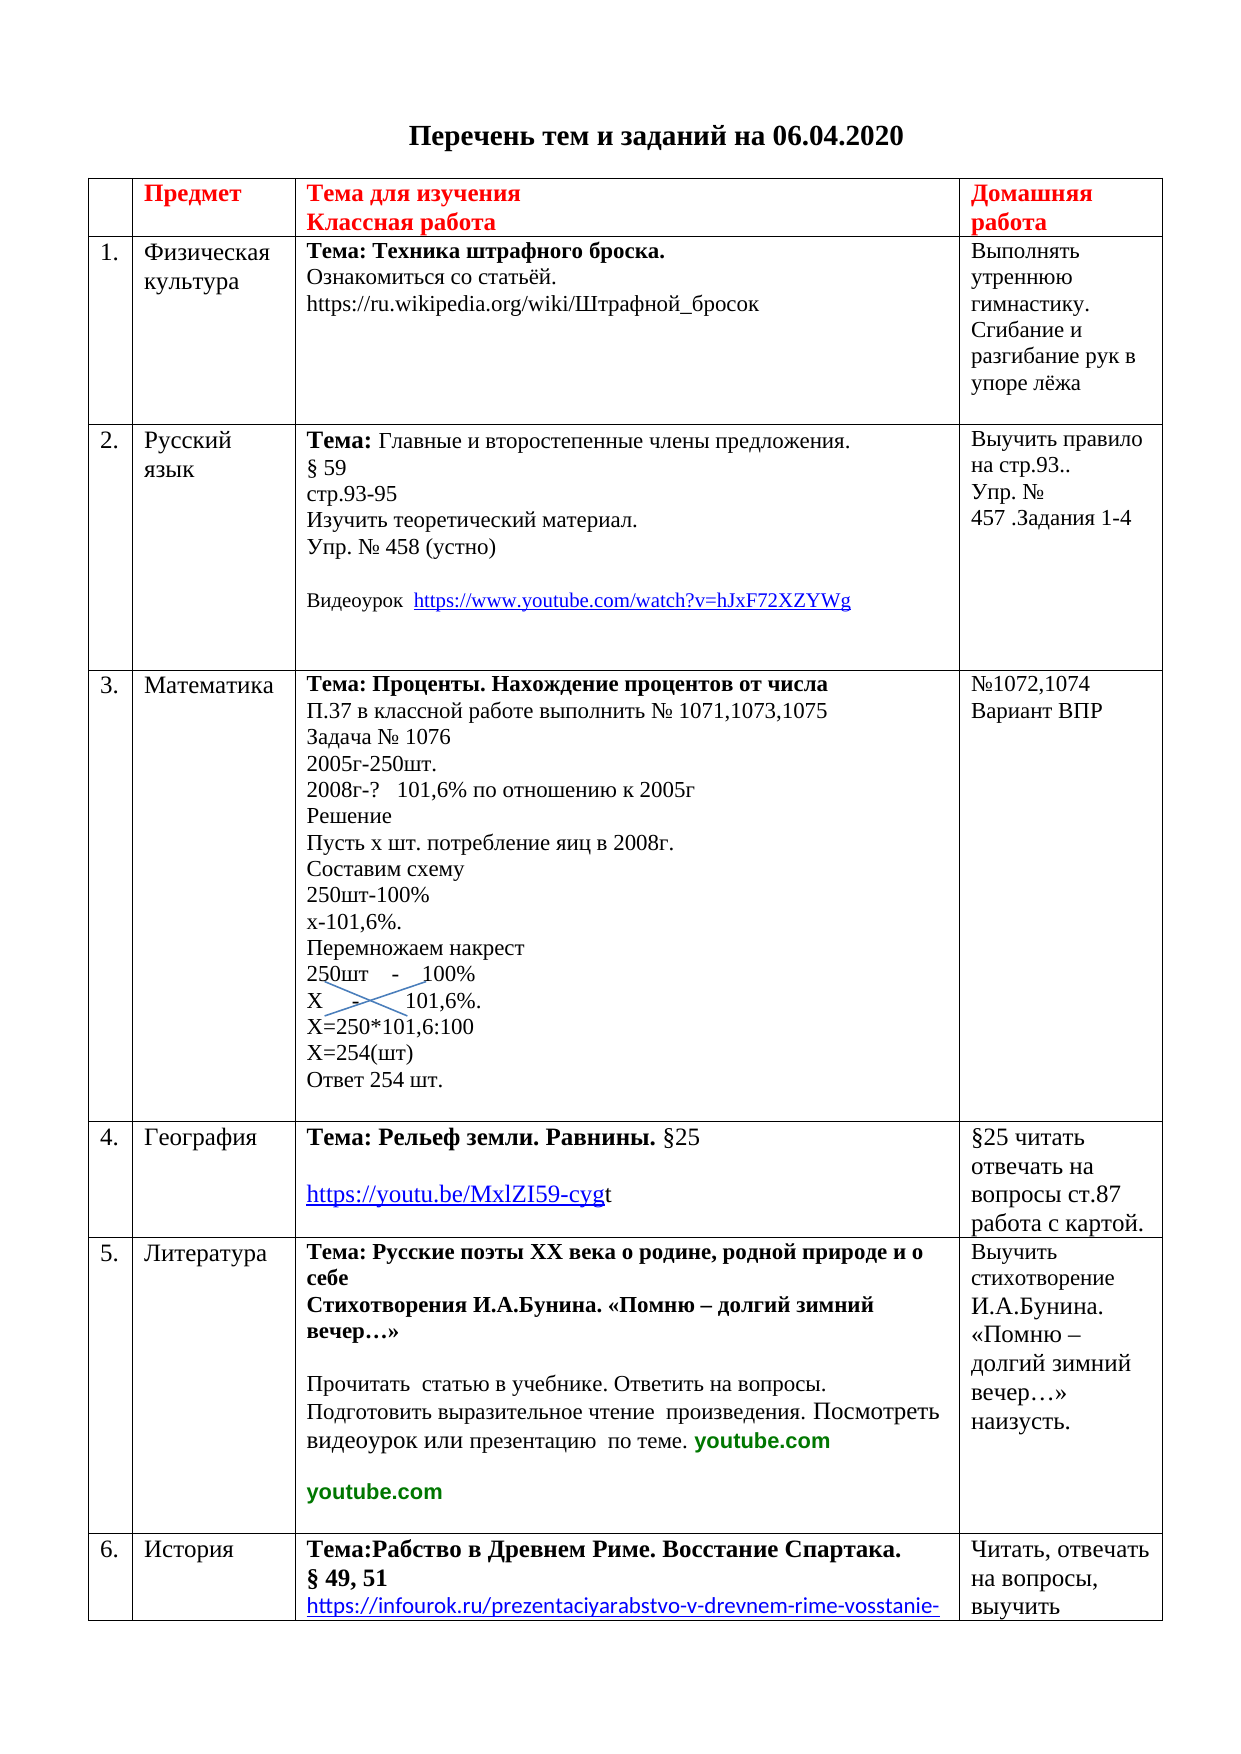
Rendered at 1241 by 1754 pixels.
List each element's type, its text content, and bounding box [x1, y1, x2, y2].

table_cell Выучить правило на стр.93.. Упр. № 457 .Задания 1-4 [960, 425, 1162, 669]
table_header Домашняя работа [960, 179, 1162, 236]
table_cell Литература [133, 1238, 295, 1533]
table_cell 2. [89, 425, 132, 669]
table_cell 4. [89, 1122, 132, 1237]
table_cell 3. [89, 671, 132, 1121]
table_cell 5. [89, 1238, 132, 1533]
table_cell История [133, 1534, 295, 1620]
table_cell География [133, 1122, 295, 1237]
table_cell Выполнять утреннюю гимнастику. Сгибание и разгибание рук в упоре лёжа [960, 237, 1162, 424]
table_header [89, 179, 132, 236]
text Перечень тем и заданий на 06.04.2020 [177, 118, 1152, 152]
table_cell №1072,1074 Вариант ВПР [960, 671, 1162, 1121]
table_cell Выучить стихотворение И.А.Бунина. «Помню – долгий зимний вечер…» наизусть. [960, 1238, 1162, 1533]
table_cell Тема: Рельеф земли. Равнины. §25 https://youtu.be/MxlZI59-cygt [296, 1122, 959, 1237]
table_cell Тема: Русские поэты ХХ века о родине, родной природе и о себе Стихотворения И.А.Бунина. «Помню – долгий зимний вечер…» Прочитать статью в учебнике. Ответить на вопросы. Подготовить выразительное чтение произведения. Посмотреть видеоурок или презентацию по теме. youtube.com youtube.com [296, 1238, 959, 1533]
table_cell Тема: Проценты. Нахождение процентов от числа П.37 в классной работе выполнить № 1071,1073,1075 Задача № 1076 2005г-250шт. 2008г-? 101,6% по отношению к 2005г Решение Пусть х шт. потребление яиц в 2008г. Составим схему 250шт-100% х-101,6%. Перемножаем накрест 250шт - 100% Х - 101,6%. Х=250*101,6:100 Х=254(шт) Ответ 254 шт. [296, 671, 959, 1121]
table_header Тема для изучения Классная работа [296, 179, 959, 236]
table_cell §25 читать отвечать на вопросы ст.87 работа с картой. [960, 1122, 1162, 1237]
table_cell Тема: Техника штрафного броска. Ознакомиться со статьёй. https://ru.wikipedia.org/wiki/Штрафной_бросок [296, 237, 959, 424]
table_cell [960, 1534, 1162, 1620]
table_cell Математика [133, 671, 295, 1121]
table_cell 1. [89, 237, 132, 424]
table_cell Русский язык [133, 425, 295, 669]
table_cell Физическая культура [133, 237, 295, 424]
table_header Предмет [133, 179, 295, 236]
table_cell 6. [89, 1534, 132, 1620]
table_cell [296, 1534, 959, 1620]
table_cell Тема: Главные и второстепенные члены предложения. § 59 стр.93-95 Изучить теоретический материал. Упр. № 458 (устно) Видеоурок https://www.youtube.com/watch?v=hJxF72XZYWg [296, 425, 959, 669]
